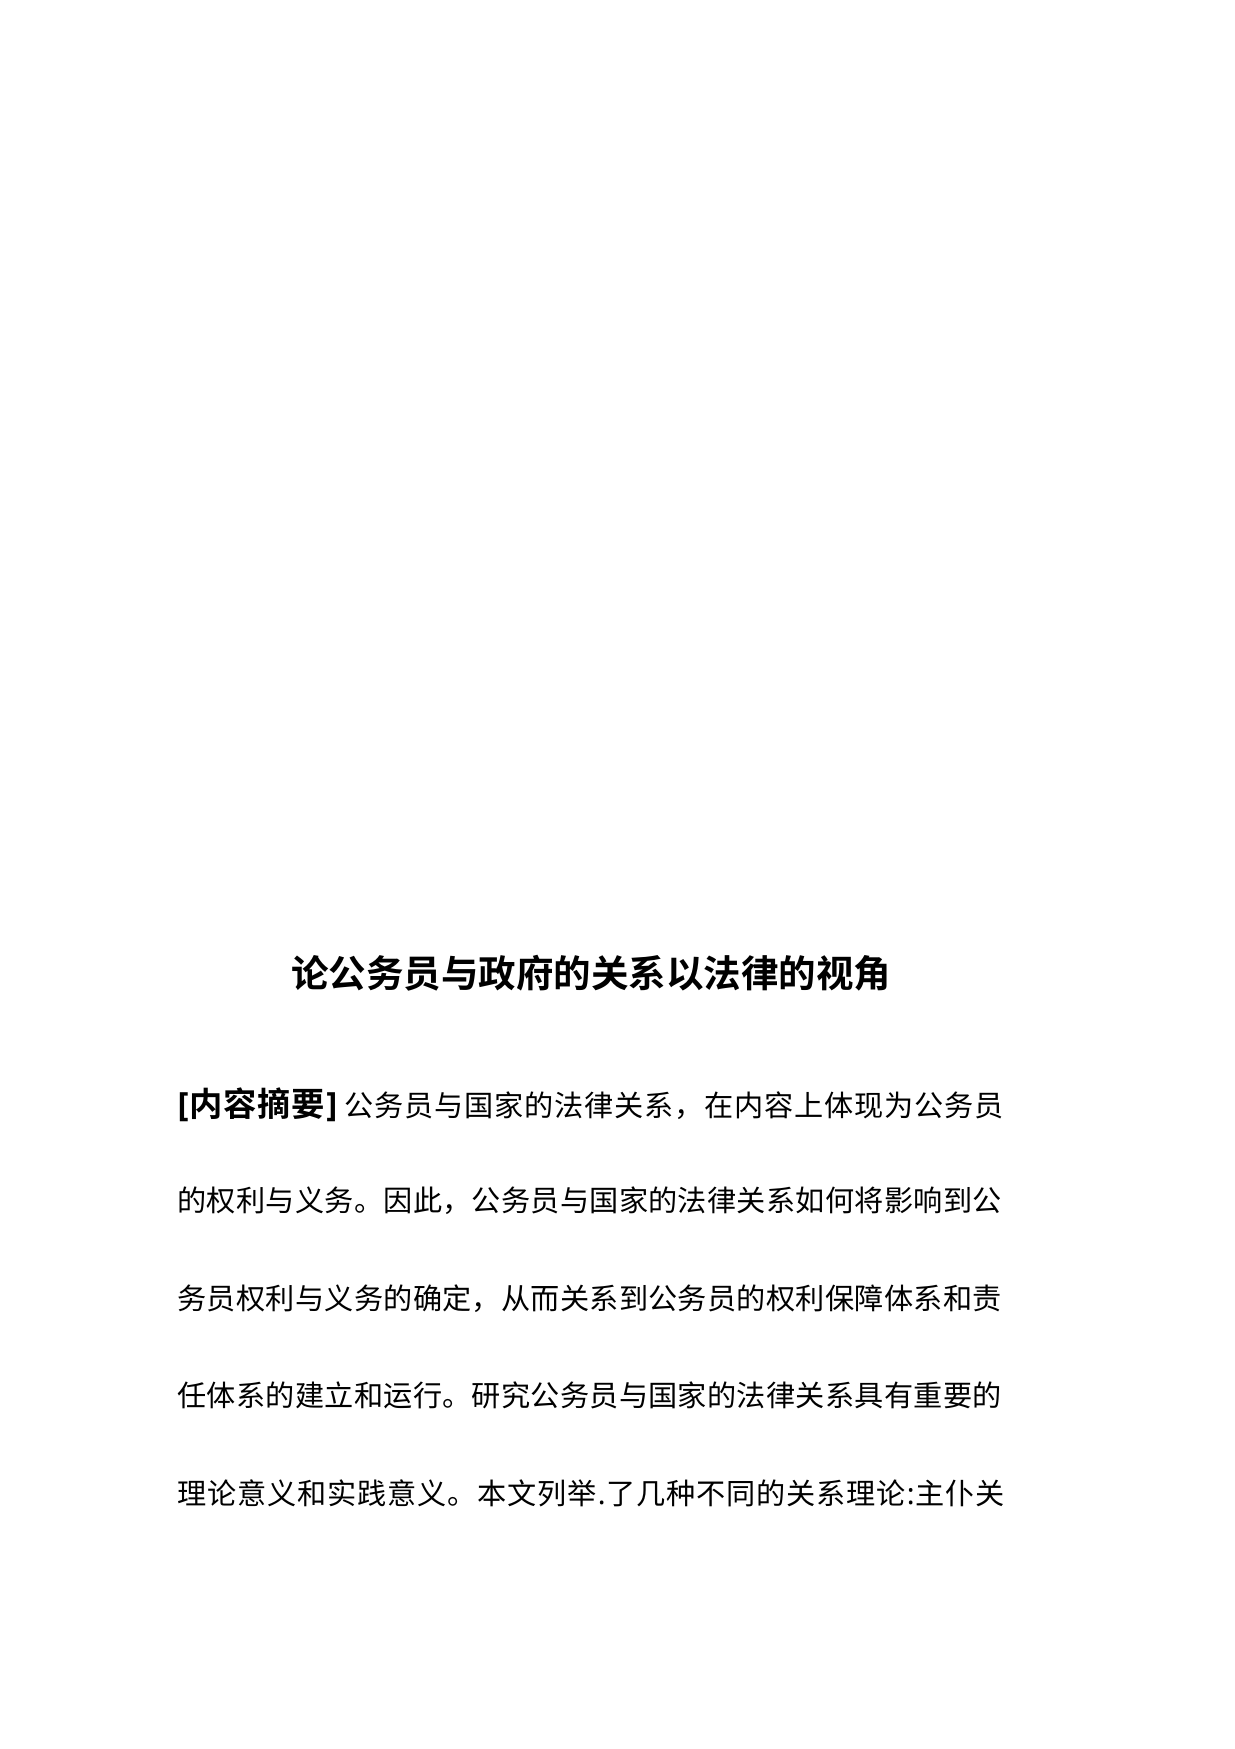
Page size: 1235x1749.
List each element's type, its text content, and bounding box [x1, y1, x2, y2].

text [177, 1069, 1004, 1524]
text 论公务员与政府的关系以法律的视角 [177, 939, 1004, 1004]
